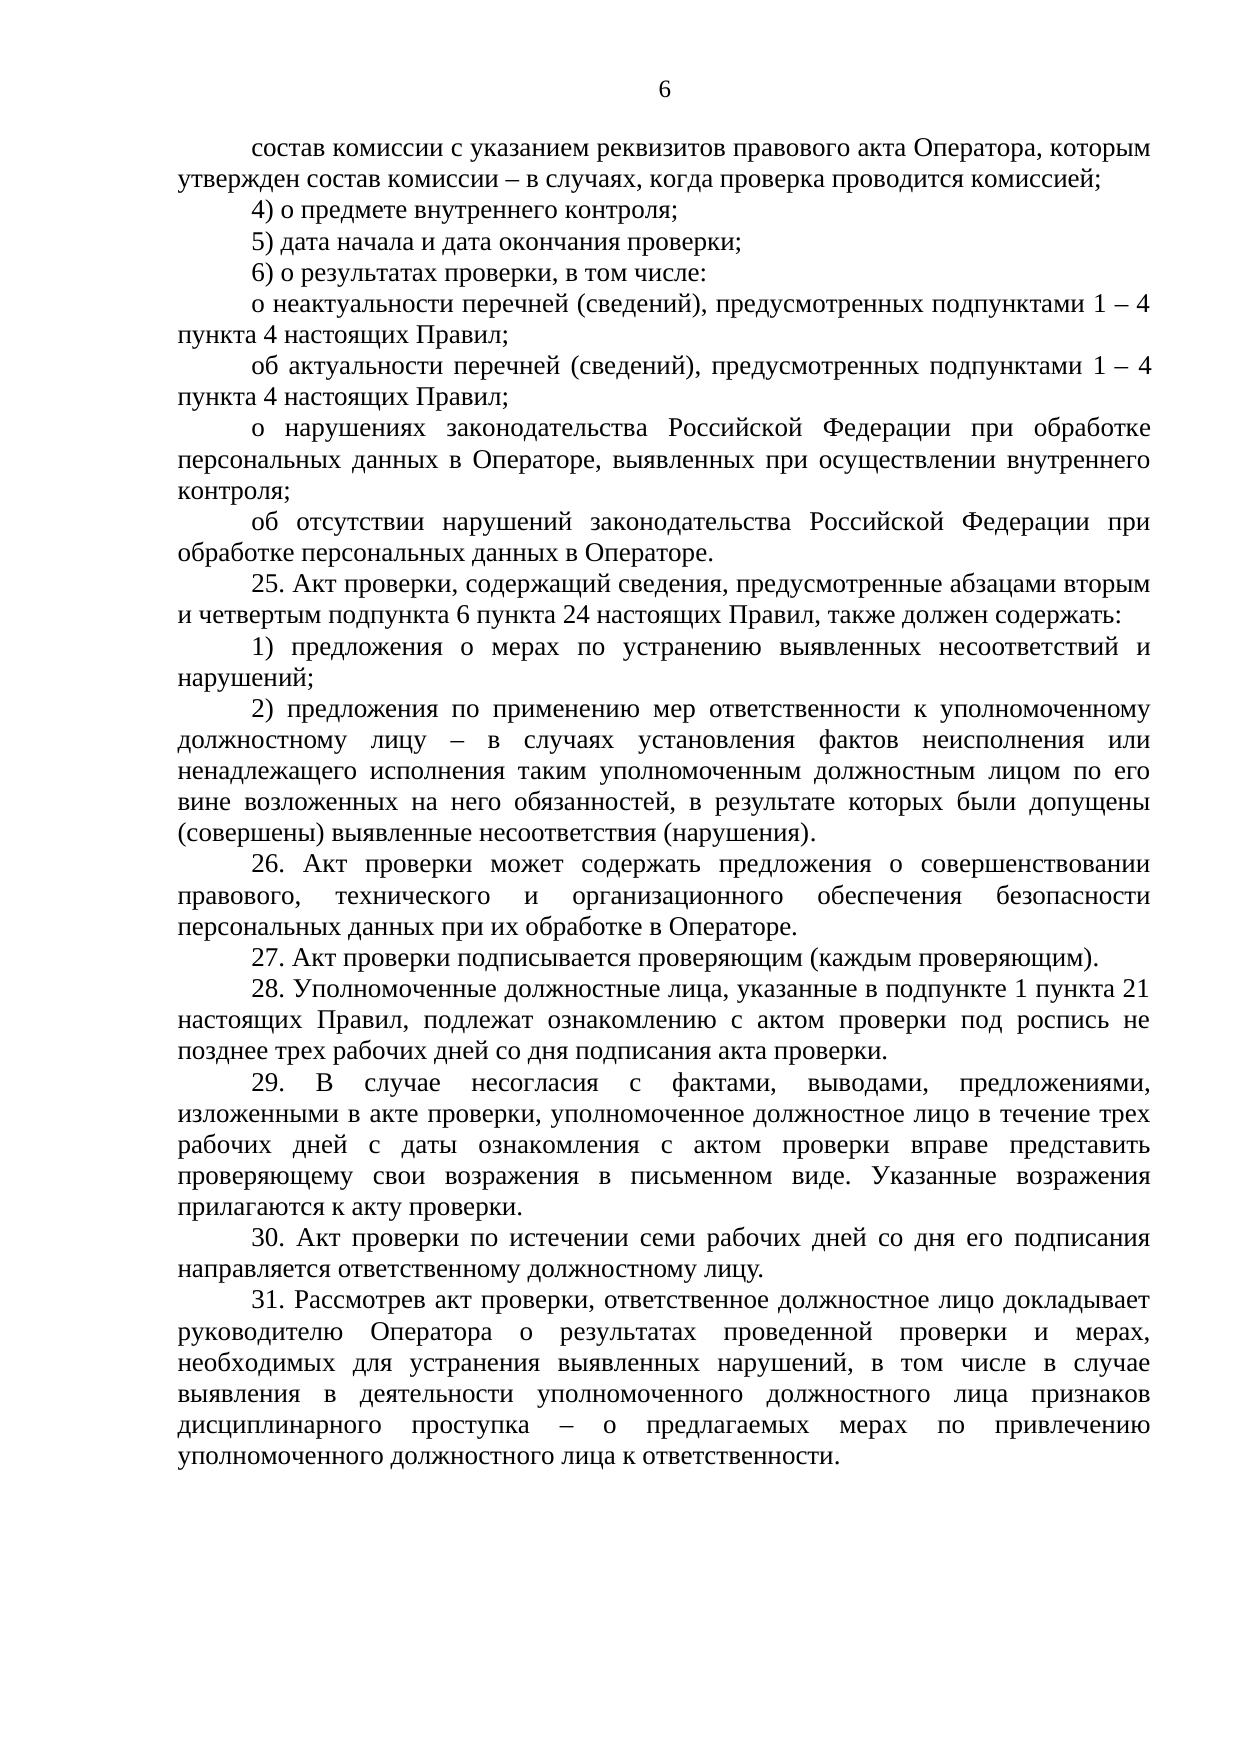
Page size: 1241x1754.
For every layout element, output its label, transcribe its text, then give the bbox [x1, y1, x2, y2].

subtitle 27. Акт проверки подписывается проверяющим (каждым проверяющим). [177, 941, 1152, 972]
text 5) дата начала и дата окончания проверки; [177, 225, 1152, 256]
text 1) предложения о мерах по устранению выявленных несоответствий и нарушений; [177, 629, 1152, 692]
text 6) о результатах проверки, в том числе: [177, 256, 1152, 287]
subtitle 30. Акт проверки по истечении семи рабочих дней со дня его подписания направляется ответственному должностному лицу. [177, 1221, 1152, 1284]
subtitle 28. Уполномоченные должностные лица, указанные в подпункте 1 пункта 21 настоящих Правил, подлежат ознакомлению с актом проверки под роспись не позднее трех рабочих дней со дня подписания акта проверки. [177, 972, 1152, 1066]
text об актуальности перечней (сведений), предусмотренных подпунктами 1 – 4 пункта 4 настоящих Правил; [177, 349, 1152, 412]
text состав комиссии с указанием реквизитов правового акта Оператора, которым утвержден состав комиссии – в случаях, когда проверка проводится комиссией; [177, 131, 1152, 193]
text 2) предложения по применению мер ответственности к уполномоченному должностному лицу – в случаях установления фактов неисполнения или ненадлежащего исполнения таким уполномоченным должностным лицом по его вине возложенных на него обязанностей, в результате которых были допущены (совершены) выявленные несоответствия (нарушения). [177, 692, 1152, 848]
subtitle 26. Акт проверки может содержать предложения о совершенствовании правового, технического и организационного обеспечения безопасности персональных данных при их обработке в Операторе. [177, 848, 1152, 941]
text 4) о предмете внутреннего контроля; [177, 193, 1152, 225]
text об отсутствии нарушений законодательства Российской Федерации при обработке персональных данных в Операторе. [177, 505, 1152, 567]
text о нарушениях законодательства Российской Федерации при обработке персональных данных в Операторе, выявленных при осуществлении внутреннего контроля; [177, 412, 1152, 505]
subtitle 29. В случае несогласия с фактами, выводами, предложениями, изложенными в акте проверки, уполномоченное должностное лицо в течение трех рабочих дней с даты ознакомления с актом проверки вправе представить проверяющему свои возражения в письменном виде. Указанные возражения прилагаются к акту проверки. [177, 1066, 1152, 1221]
text о неактуальности перечней (сведений), предусмотренных подпунктами 1 – 4 пункта 4 настоящих Правил; [177, 287, 1152, 349]
subtitle 25. Акт проверки, содержащий сведения, предусмотренные абзацами вторым и четвертым подпункта 6 пункта 24 настоящих Правил, также должен содержать: [177, 567, 1152, 629]
subtitle 31. Рассмотрев акт проверки, ответственное должностное лицо докладывает руководителю Оператора о результатах проведенной проверки и мерах, необходимых для устранения выявленных нарушений, в том числе в случае выявления в деятельности уполномоченного должностного лица признаков дисциплинарного проступка – о предлагаемых мерах по привлечению уполномоченного должностного лица к ответственности. [177, 1284, 1152, 1471]
